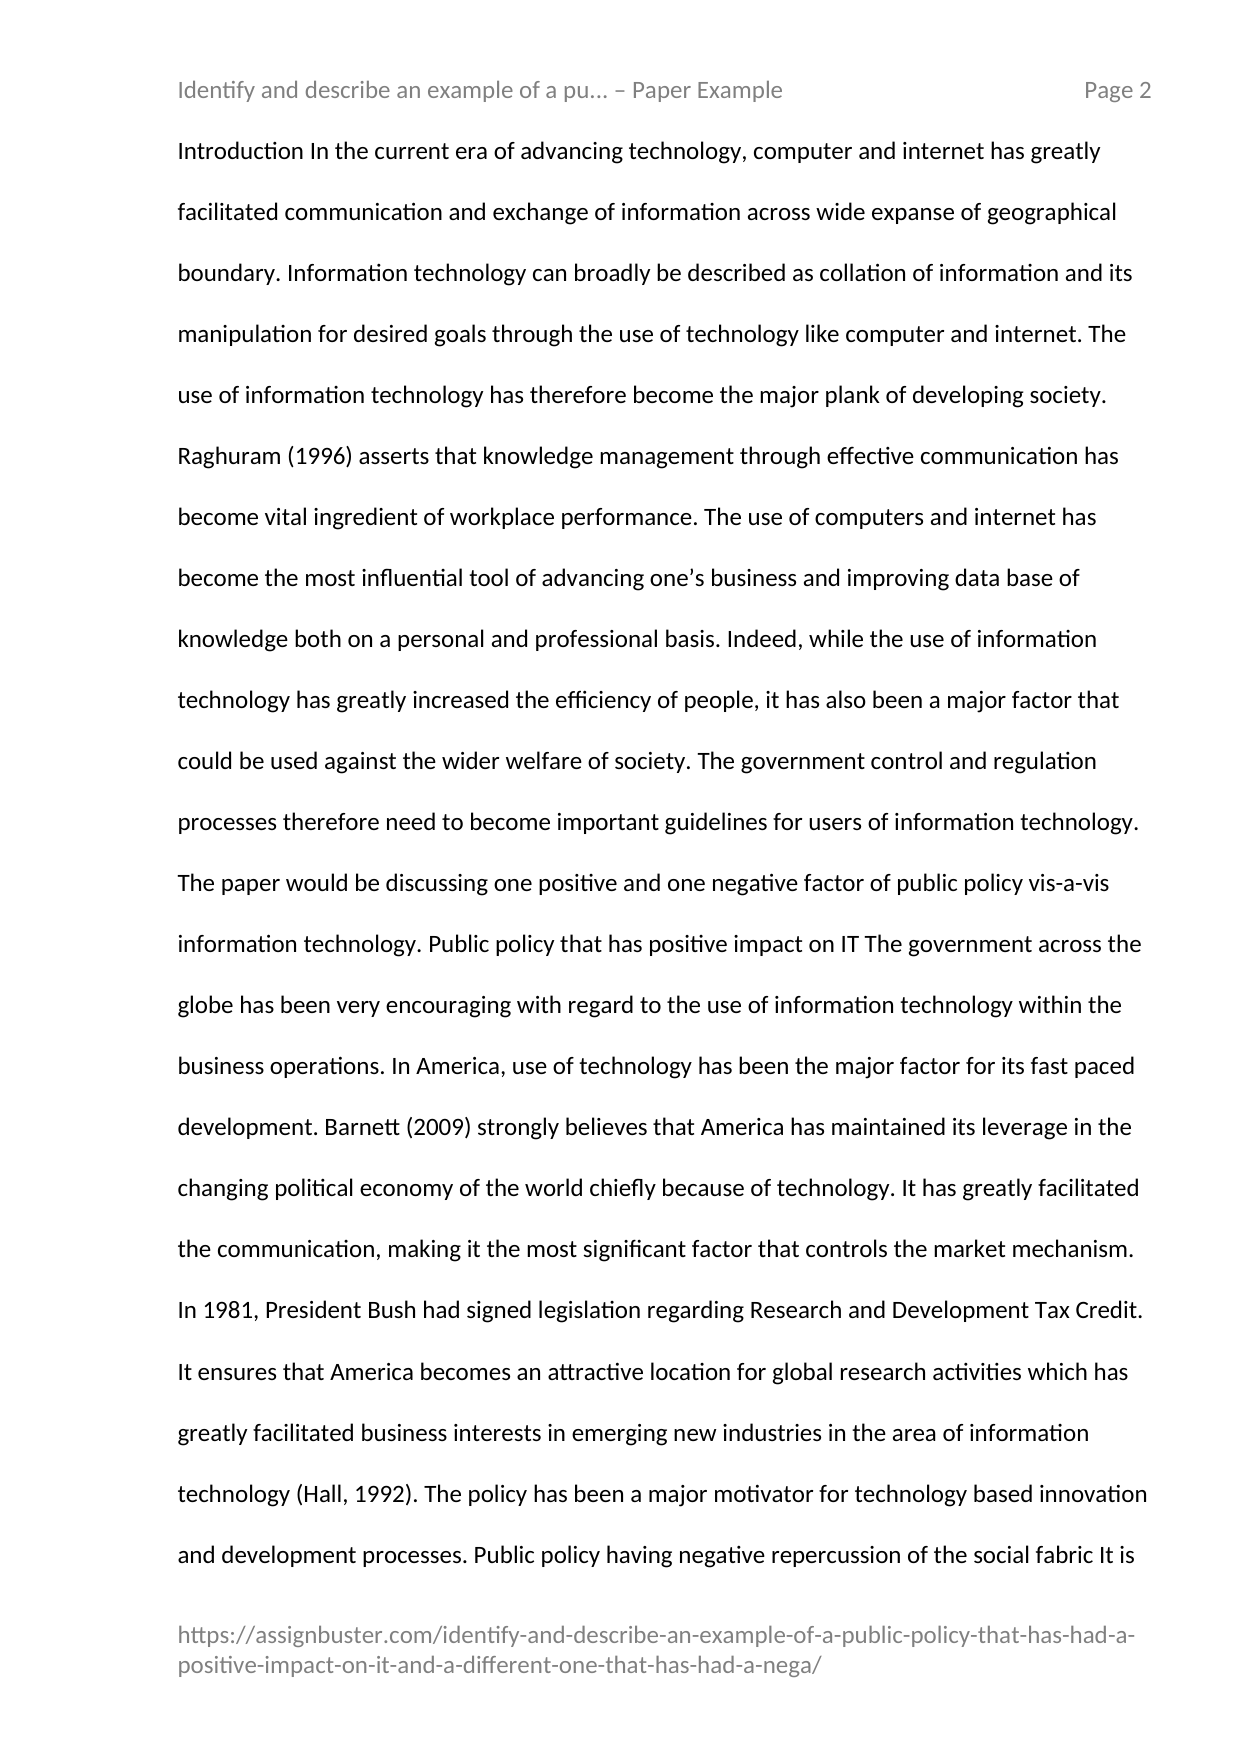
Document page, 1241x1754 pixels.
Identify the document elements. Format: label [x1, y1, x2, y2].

text [177, 135, 1152, 1569]
